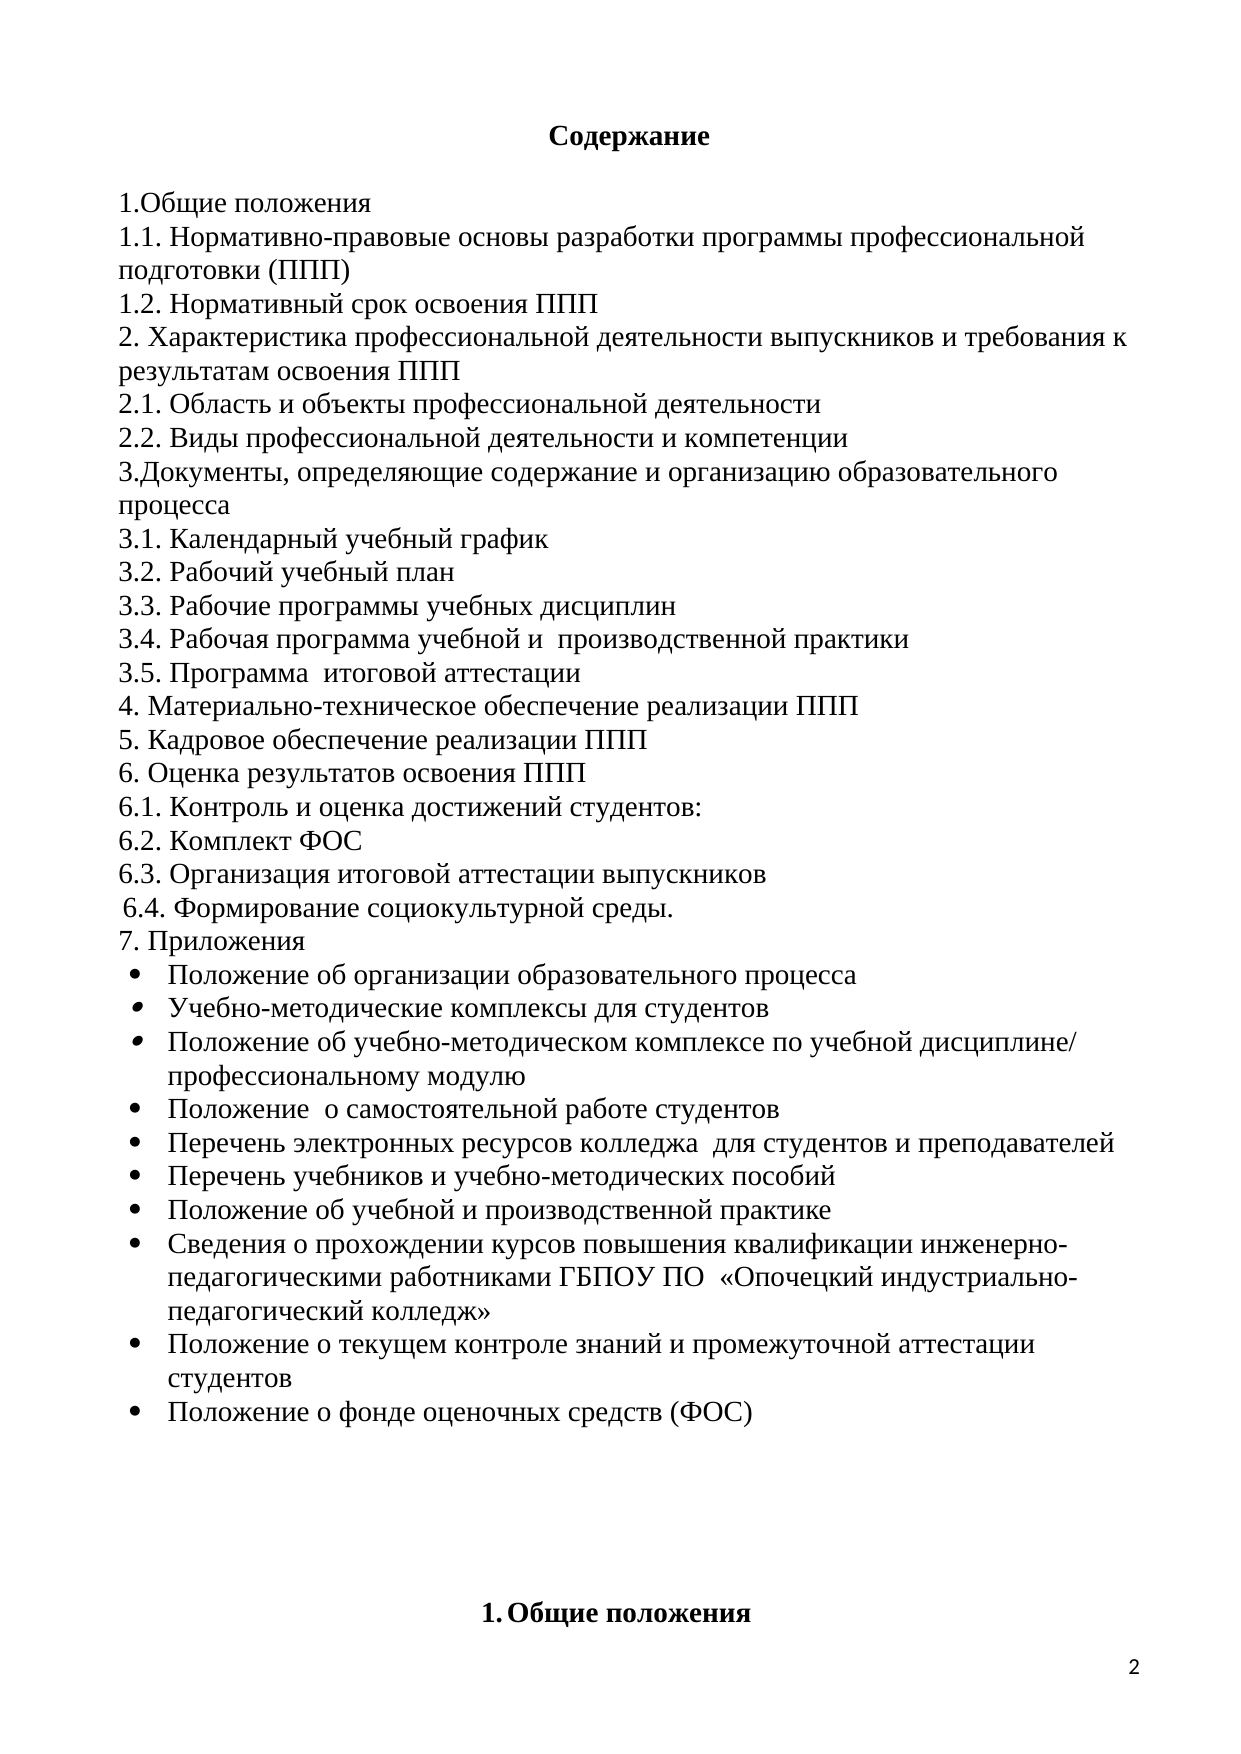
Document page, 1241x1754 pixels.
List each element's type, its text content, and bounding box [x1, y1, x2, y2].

text 5. Кадровое обеспечение реализации ППП [118, 722, 1140, 756]
text 3.2. Рабочий учебный план [118, 554, 1140, 588]
list Положение о самостоятельной работе студентов [130, 1091, 1140, 1125]
list Сведения о прохождении курсов повышения квалификации инженерно-педагогическими работниками ГБПОУ ПО «Опочецкий индустриально-педагогический колледж» [130, 1226, 1152, 1327]
list Положение об учебной и производственной практике [130, 1192, 1152, 1226]
list Положение о фонде оценочных средств (ФОС) [130, 1394, 1152, 1427]
text 6.1. Контроль и оценка достижений студентов: [118, 789, 1140, 823]
text 6.2. Комплект ФОС [118, 823, 1140, 856]
text 1.1. Нормативно-правовые основы разработки программы профессиональной подготовки (ППП) [118, 219, 1140, 286]
list Положение о текущем контроле знаний и промежуточной аттестации студентов [130, 1327, 1152, 1394]
text 6.4. Формирование социокультурной среды. [122, 890, 1147, 923]
text 7. Приложения [118, 923, 1140, 957]
list Положение об организации образовательного процесса [130, 957, 1152, 990]
text 2.2. Виды профессиональной деятельности и компетенции [118, 420, 1140, 454]
list Перечень электронных ресурсов колледжа для студентов и преподавателей [130, 1125, 1152, 1158]
text 1.Общие положения [118, 185, 1140, 219]
text 2. Характеристика профессиональной деятельности выпускников и требования к результатам освоения ППП [118, 319, 1140, 387]
text 2.1. Область и объекты профессиональной деятельности [118, 387, 1140, 420]
list Положение об учебно-методическом комплексе по учебной дисциплине/ профессиональному модулю [130, 1024, 1152, 1091]
text Содержание [118, 118, 1140, 152]
text 3.Документы, определяющие содержание и организацию образовательного процесса [118, 454, 1140, 521]
text 6.3. Организация итоговой аттестации выпускников [118, 856, 1140, 890]
list Учебно-методические комплексы для студентов [130, 990, 1152, 1024]
text 3.1. Календарный учебный график [118, 521, 1140, 554]
text 4. Материально-техническое обеспечение реализации ППП [118, 688, 1140, 722]
text 3.4. Рабочая программа учебной и производственной практики [118, 621, 1140, 655]
text 6. Оценка результатов освоения ППП [118, 756, 1140, 789]
list Перечень учебников и учебно-методических пособий [130, 1158, 1140, 1192]
text 3.5. Программа итоговой аттестации [118, 655, 1140, 688]
list Общие положения [92, 1595, 1140, 1629]
text 1.2. Нормативный срок освоения ППП [118, 286, 1140, 319]
text 3.3. Рабочие программы учебных дисциплин [118, 588, 1140, 621]
